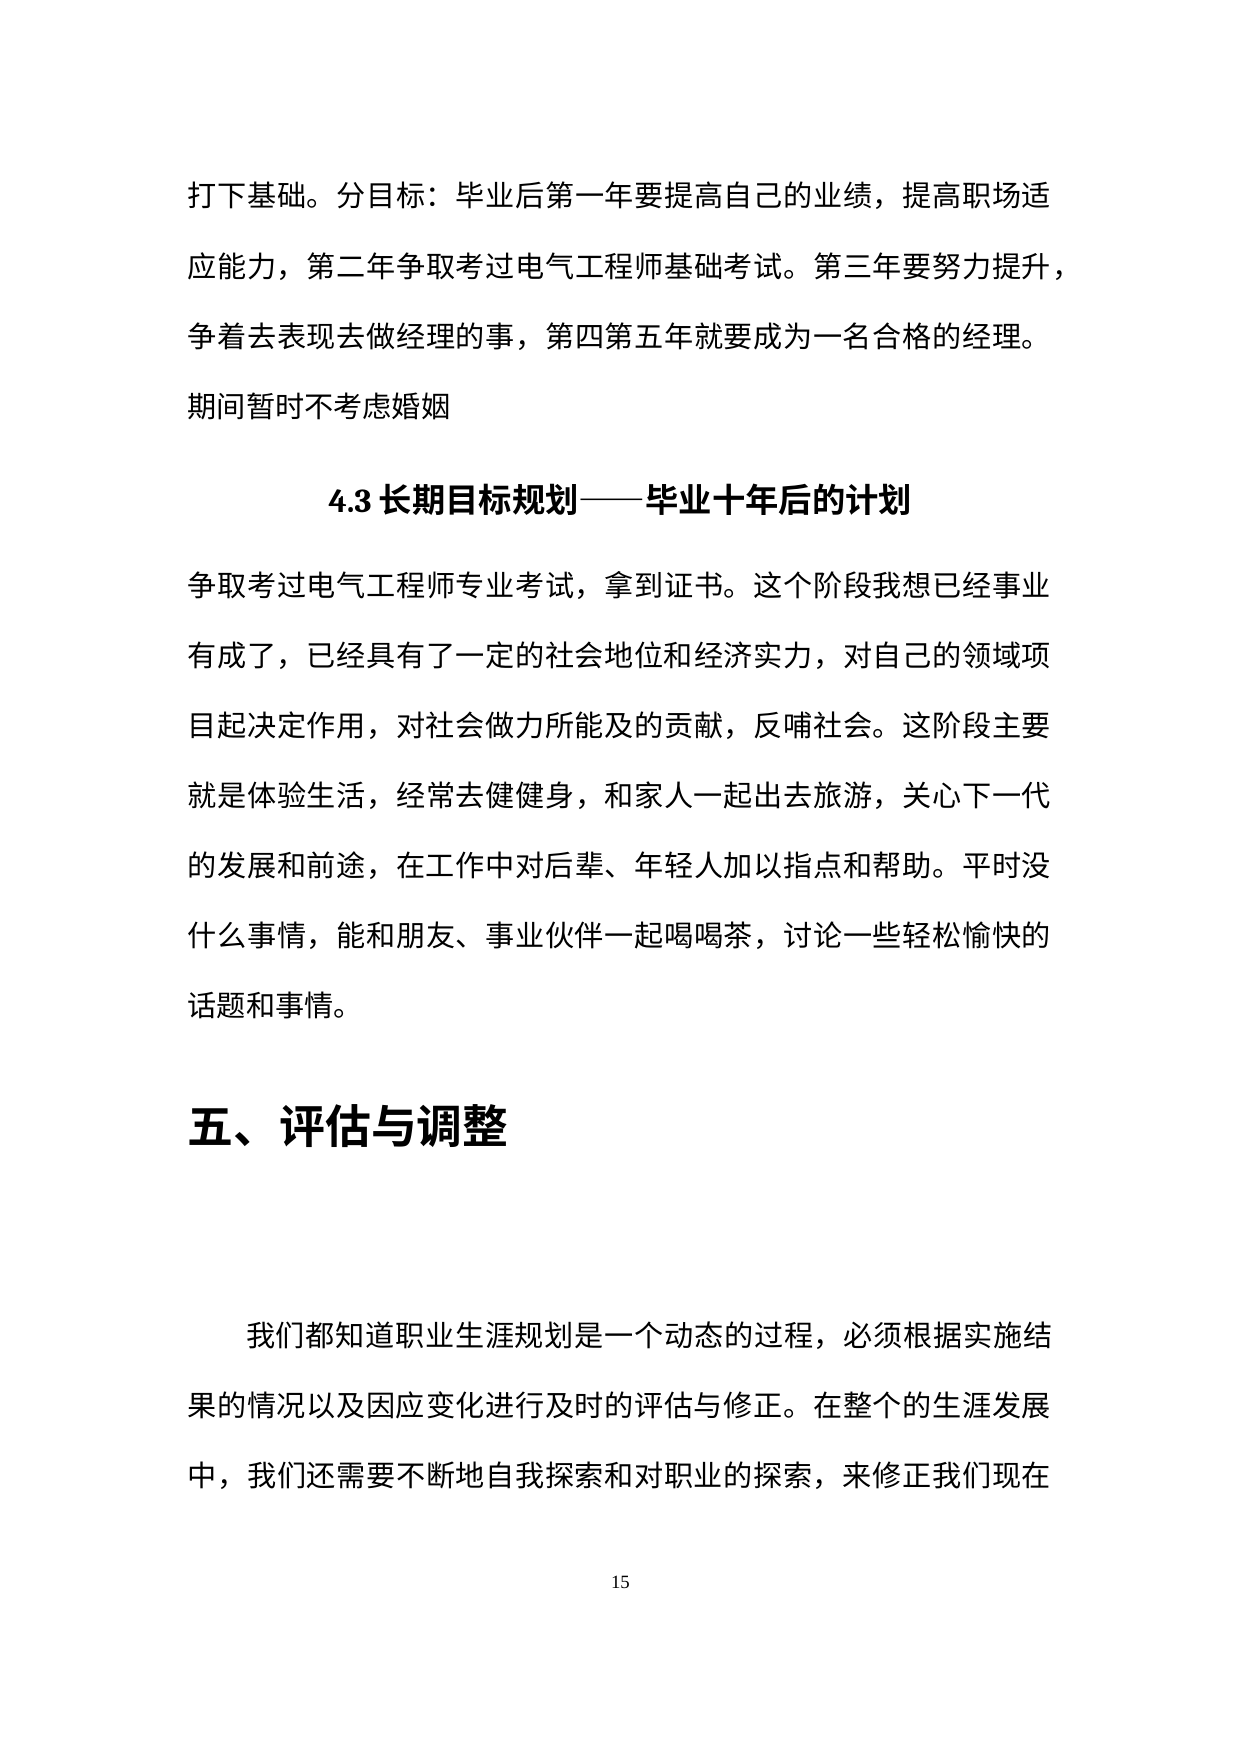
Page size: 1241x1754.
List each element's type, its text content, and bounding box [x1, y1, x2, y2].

text 争取考过电气工程师专业考试，拿到证书。这个阶段我想已经事业有成了，已经具有了一定的社会地位和经济实力，对自己的领域项目起决定作用，对社会做力所能及的贡献，反哺社会。这阶段主要就是体验生活，经常去健健身，和家人一起出去旅游，关心下一代的发展和前途，在工作中对后辈、年轻人加以指点和帮助。平时没什么事情，能和朋友、事业伙伴一起喝喝茶，讨论一些轻松愉快的话题和事情。 [187, 551, 1053, 1037]
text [187, 162, 1053, 437]
subtitle 4.3 长期目标规划——毕业十年后的计划 [187, 465, 1053, 530]
subtitle 五、评估与调整 [187, 1075, 1053, 1173]
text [187, 1301, 1053, 1506]
